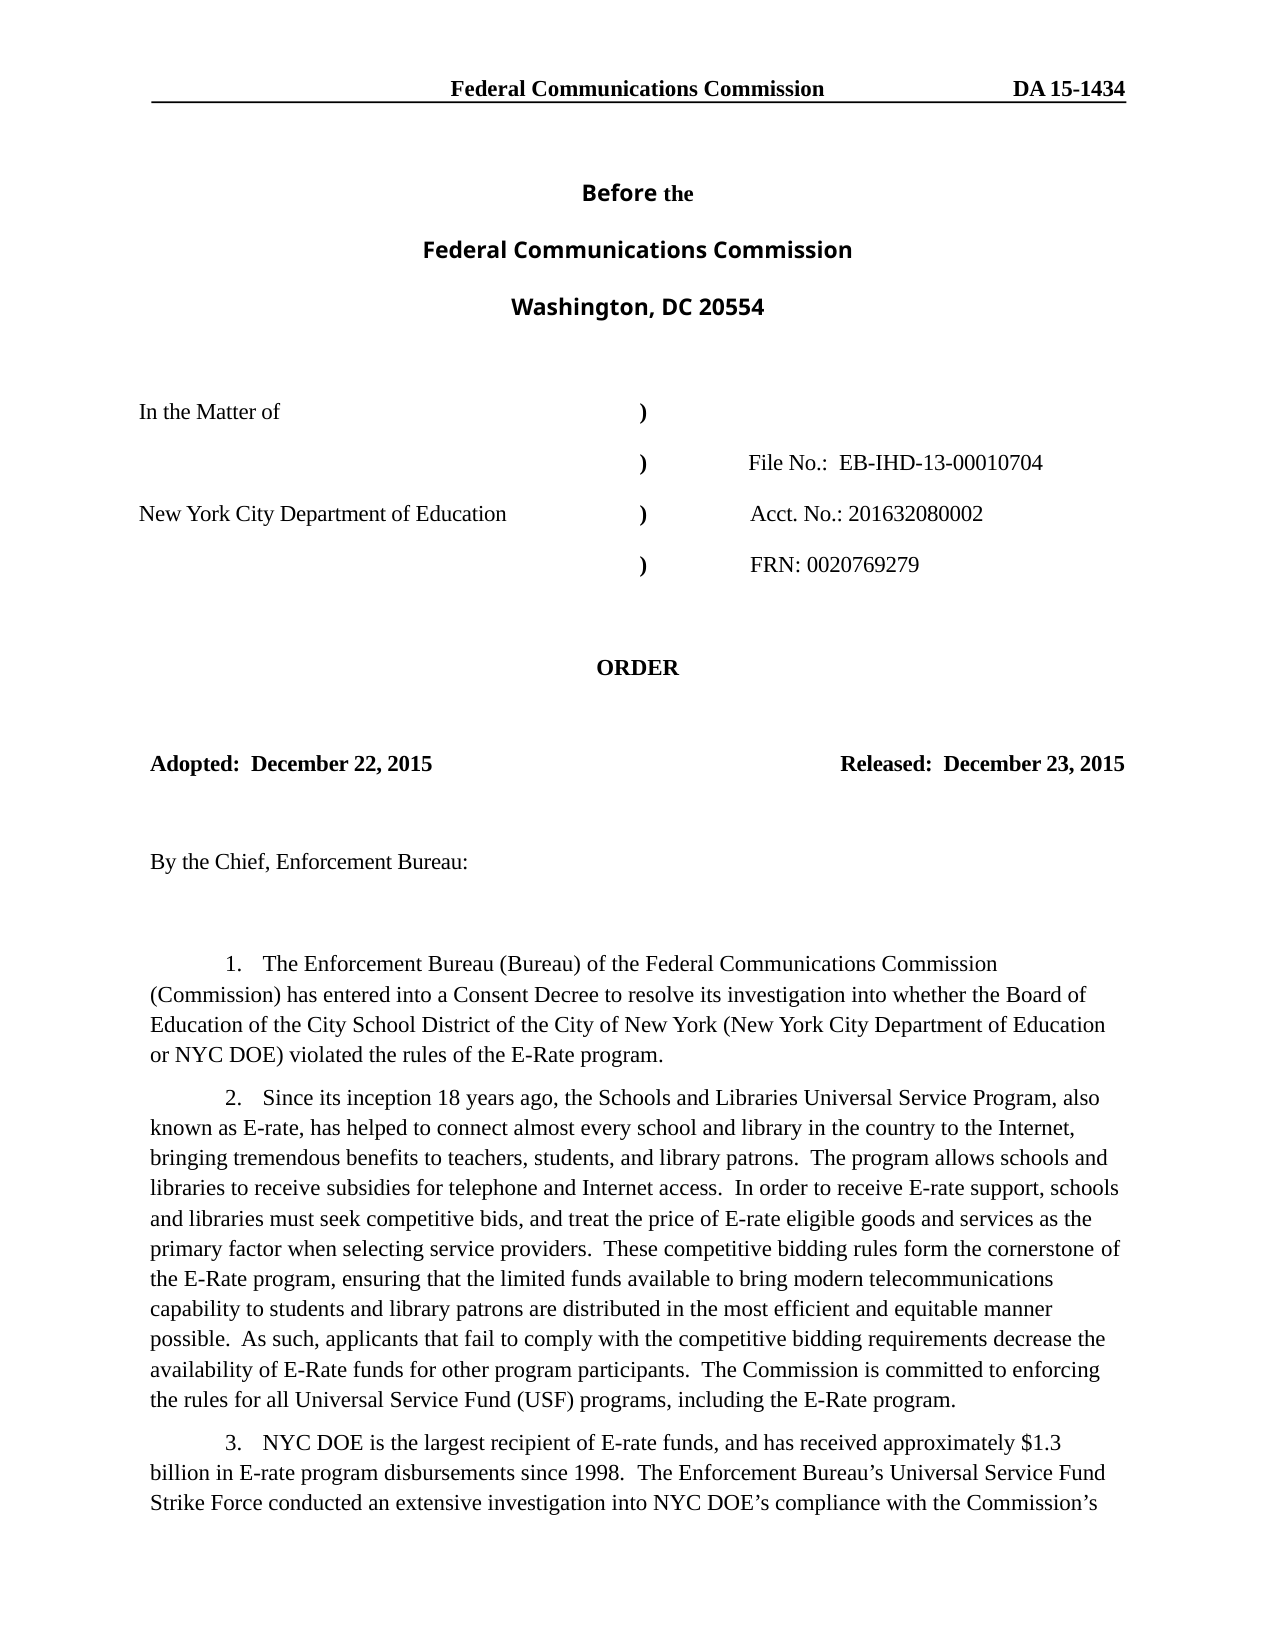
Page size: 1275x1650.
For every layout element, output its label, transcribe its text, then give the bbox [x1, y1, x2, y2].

text Washington, DC 20554 [150, 291, 1125, 322]
table_header ) ) ) ) [628, 399, 694, 654]
text Federal Communications Commission [150, 234, 1125, 265]
table_header File No.: EB-IHD-13-00010704 Acct. No.: 201632080002 FRN: 0020769279 [694, 399, 1136, 654]
text The Enforcement Bureau (Bureau) of the Federal Communications Commission (Commission) has entered into a Consent Decree to resolve its investigation into whether the Board of Education of the City School District of the City of New York (New York City Department of Education or NYC DOE) violated the rules of the E-Rate program. [150, 951, 1125, 1067]
text ORDER [150, 654, 1125, 680]
table_header In the Matter of New York City Department of Education [139, 399, 628, 654]
text Before the [150, 177, 1125, 208]
text Adopted: December 22, 2015 Released: December 23, 2015 [150, 752, 1125, 777]
text Since its inception 18 years ago, the Schools and Libraries Universal Service Program, also known as E-rate, has helped to connect almost every school and library in the country to the Internet, bringing tremendous benefits to teachers, students, and library patrons. The program allows schools and libraries to receive subsidies for telephone and Internet access. In order to receive E-rate support, schools and libraries must seek competitive bids, and treat the price of E-rate eligible goods and services as the primary factor when selecting service providers. These competitive bidding rules form the cornerstone of the E-Rate program, ensuring that the limited funds available to bring modern telecommunications capability to students and library patrons are distributed in the most efficient and equitable manner possible. As such, applicants that fail to comply with the competitive bidding requirements decrease the availability of E-Rate funds for other program participants. The Commission is committed to enforcing the rules for all Universal Service Fund (USF) programs, including the E-Rate program. [150, 1084, 1125, 1412]
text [150, 1429, 1125, 1515]
text By the Chief, Enforcement Bureau: [150, 848, 1125, 875]
